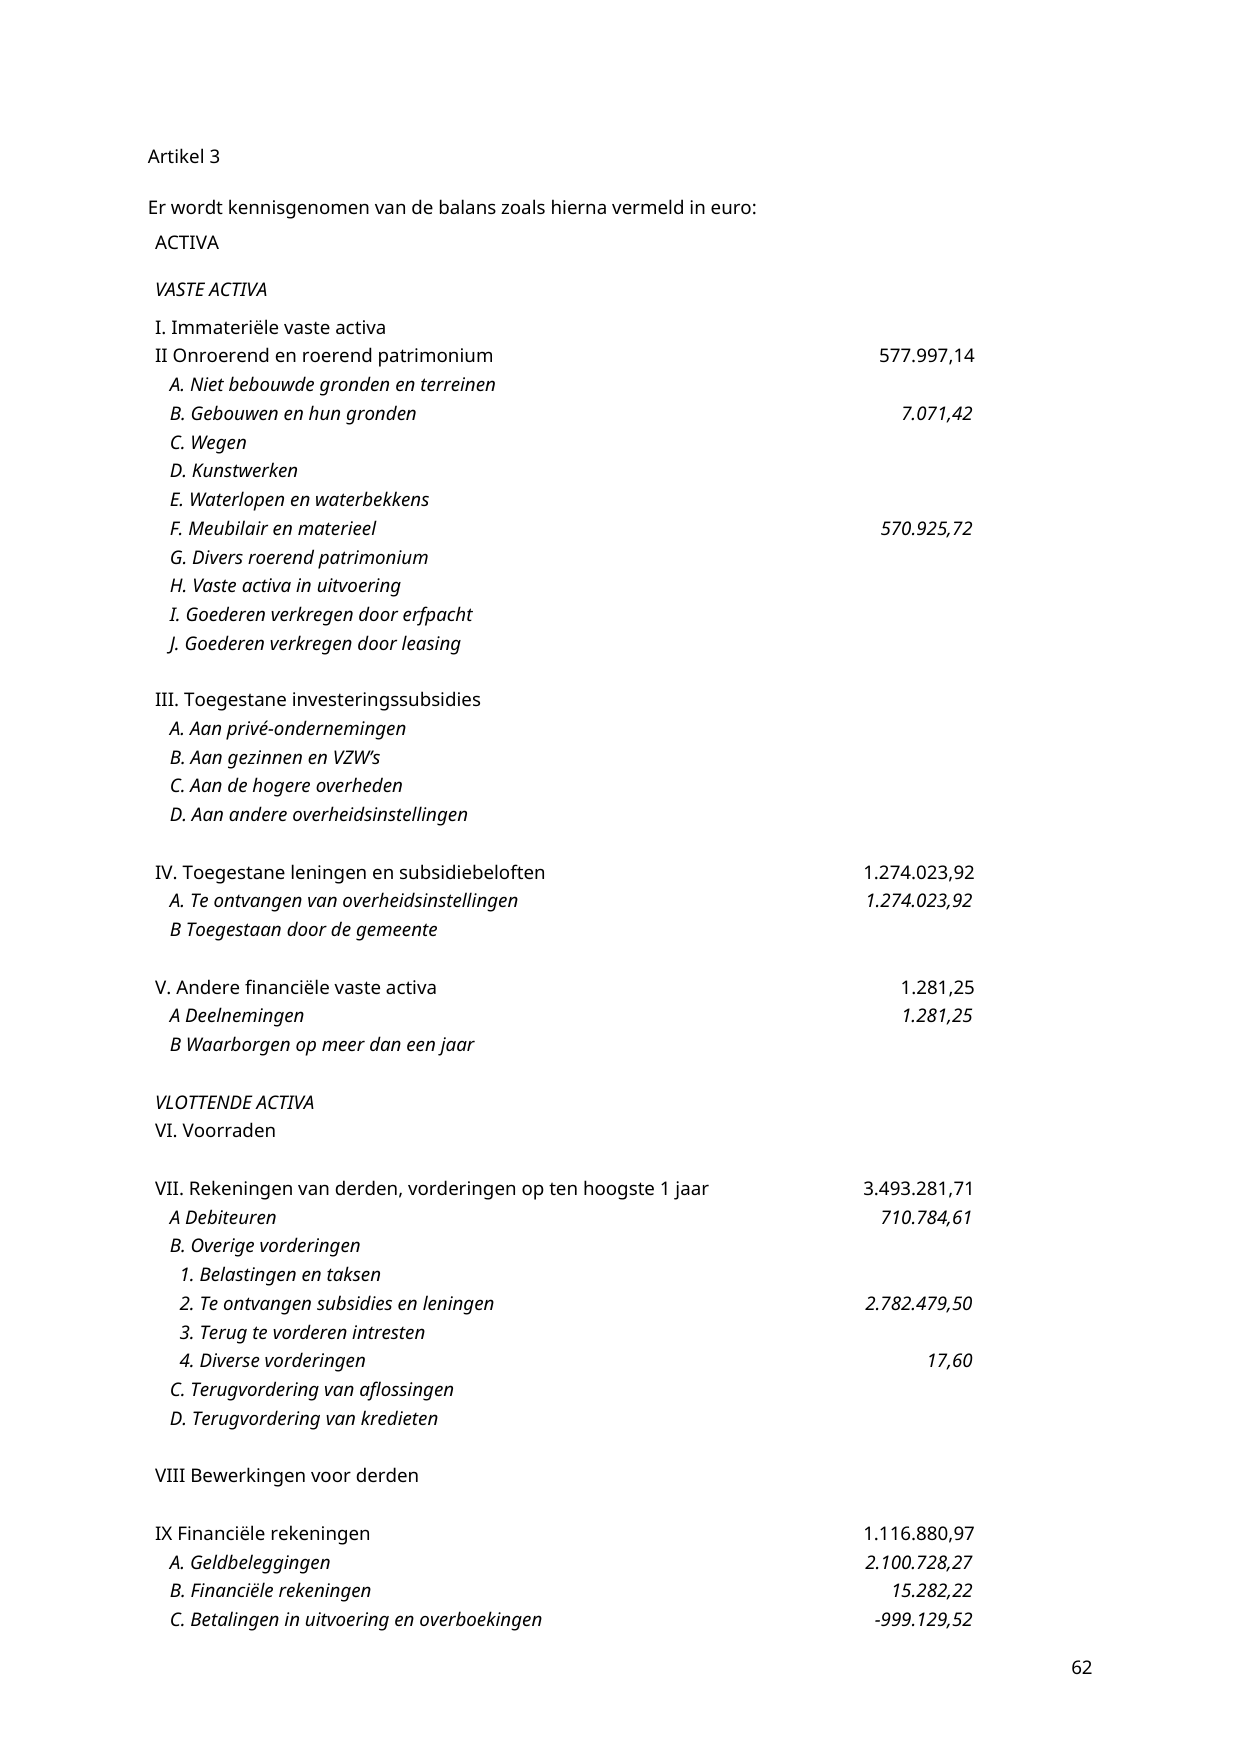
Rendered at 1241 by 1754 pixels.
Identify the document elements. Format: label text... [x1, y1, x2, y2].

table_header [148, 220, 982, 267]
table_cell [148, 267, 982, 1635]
text Er wordt kennisgenomen van de balans zoals hierna vermeld in euro: [148, 195, 1092, 220]
text Artikel 3 [148, 144, 1092, 169]
